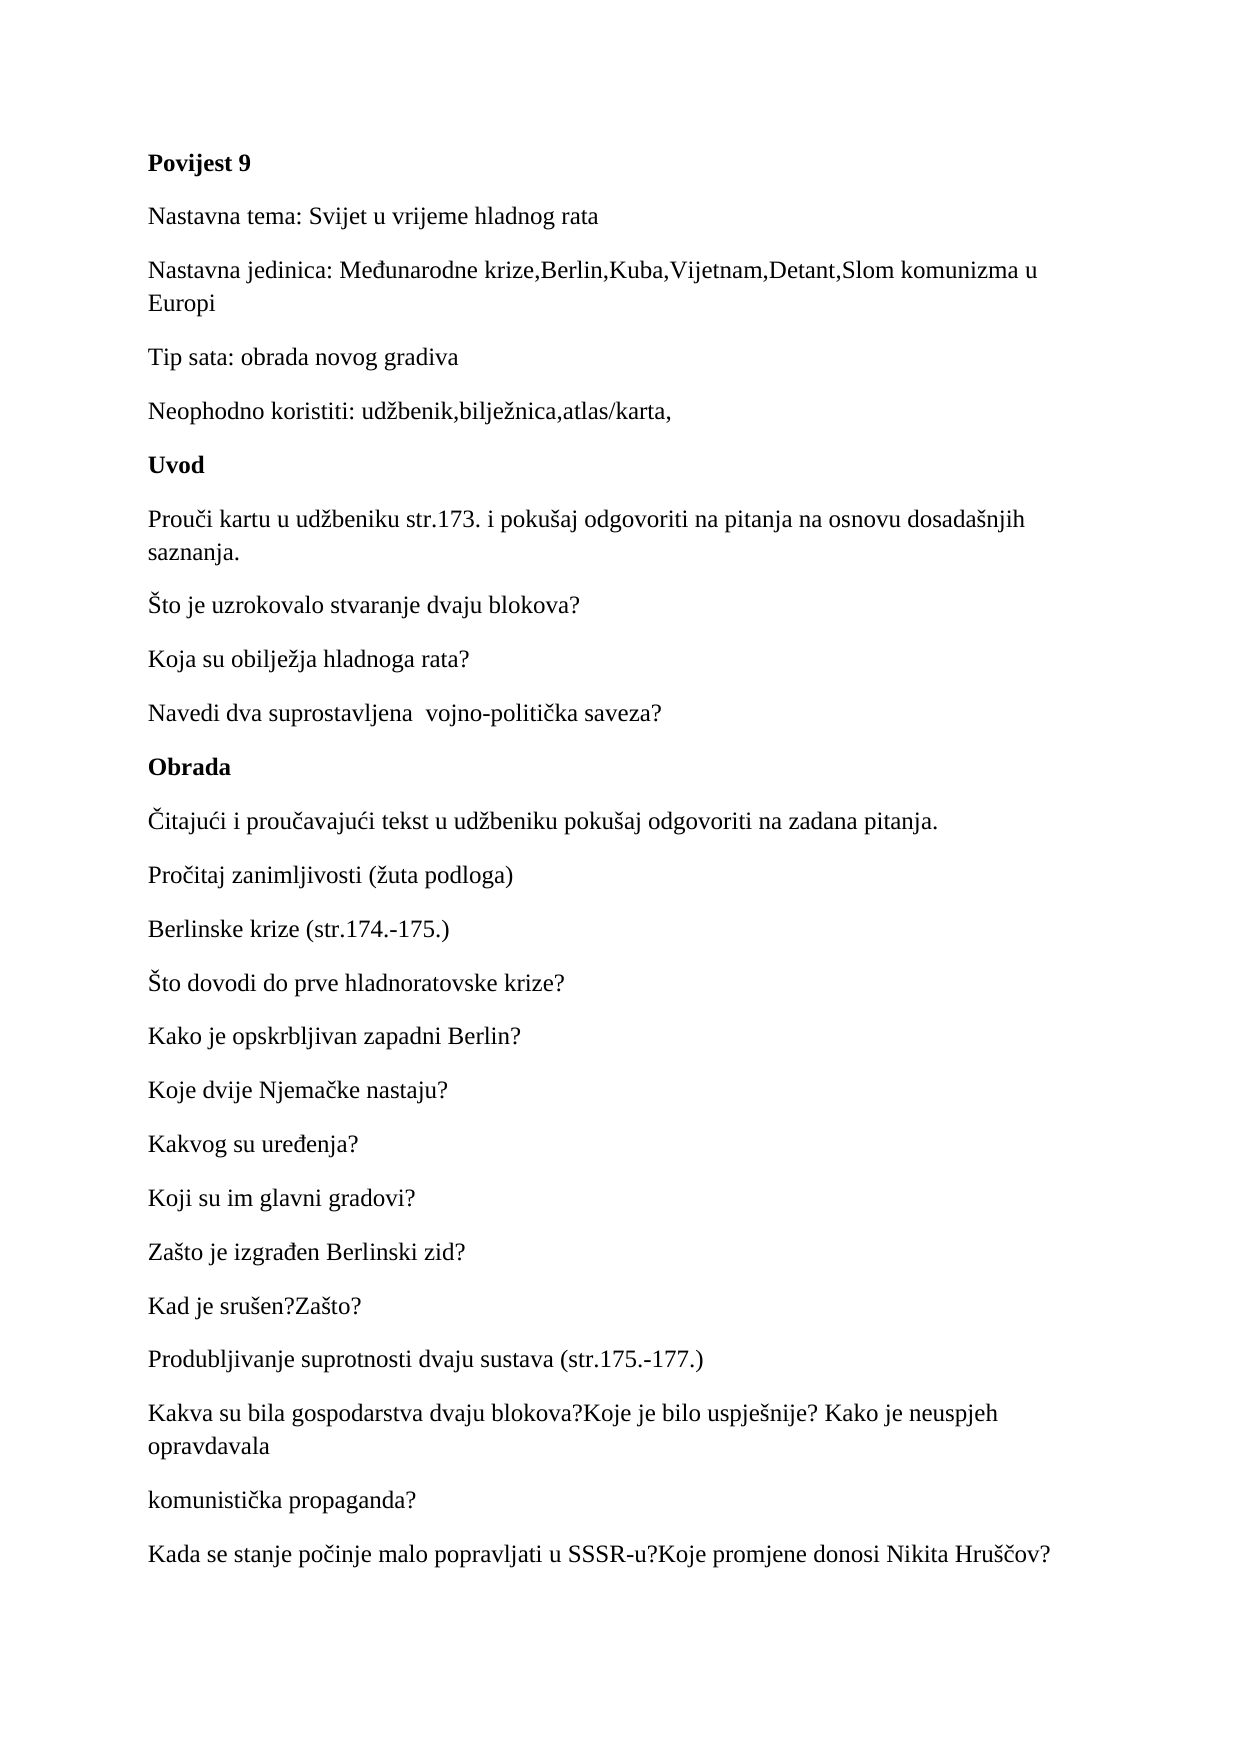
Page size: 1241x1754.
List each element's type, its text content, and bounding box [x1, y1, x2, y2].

text Neophodno koristiti: udžbenik,bilježnica,atlas/karta, [148, 396, 1093, 425]
text Nastavna tema: Svijet u vrijeme hladnog rata [148, 201, 1093, 230]
text Kada se stanje počinje malo popravljati u SSSR-u?Koje promjene donosi Nikita Hruščov? [148, 1539, 1093, 1568]
text Prouči kartu u udžbeniku str.173. i pokušaj odgovoriti na pitanja na osnovu dosadašnjih saznanja. [148, 504, 1093, 566]
text Kakva su bila gospodarstva dvaju blokova?Koje je bilo uspješnije? Kako je neuspjeh opravdavala [148, 1398, 1093, 1460]
text Što je uzrokovalo stvaranje dvaju blokova? [148, 591, 1093, 619]
text Zašto je izgrađen Berlinski zid? [148, 1237, 1093, 1266]
text Kakvog su uređenja? [148, 1129, 1093, 1158]
text Koje dvije Njemačke nastaju? [148, 1075, 1093, 1104]
text Koji su im glavni gradovi? [148, 1183, 1093, 1212]
text Produbljivanje suprotnosti dvaju sustava (str.175.-177.) [148, 1344, 1093, 1373]
text Povijest 9 [148, 148, 1093, 176]
text Uvod [148, 450, 1093, 479]
text Obrada [148, 752, 1093, 781]
text komunistička propaganda? [148, 1485, 1093, 1514]
text Čitajući i proučavajući tekst u udžbeniku pokušaj odgovoriti na zadana pitanja. [148, 806, 1093, 835]
text Kad je srušen?Zašto? [148, 1291, 1093, 1319]
text Berlinske krize (str.174.-175.) [148, 914, 1093, 942]
text Tip sata: obrada novog gradiva [148, 342, 1093, 371]
text Navedi dva suprostavljena vojno-politička saveza? [148, 698, 1093, 727]
text Pročitaj zanimljivosti (žuta podloga) [148, 860, 1093, 889]
text Kako je opskrbljivan zapadni Berlin? [148, 1021, 1093, 1050]
text Koja su obilježja hladnoga rata? [148, 644, 1093, 673]
text Nastavna jedinica: Međunarodne krize,Berlin,Kuba,Vijetnam,Detant,Slom komunizma u Europi [148, 255, 1093, 317]
text Što dovodi do prve hladnoratovske krize? [148, 968, 1093, 996]
